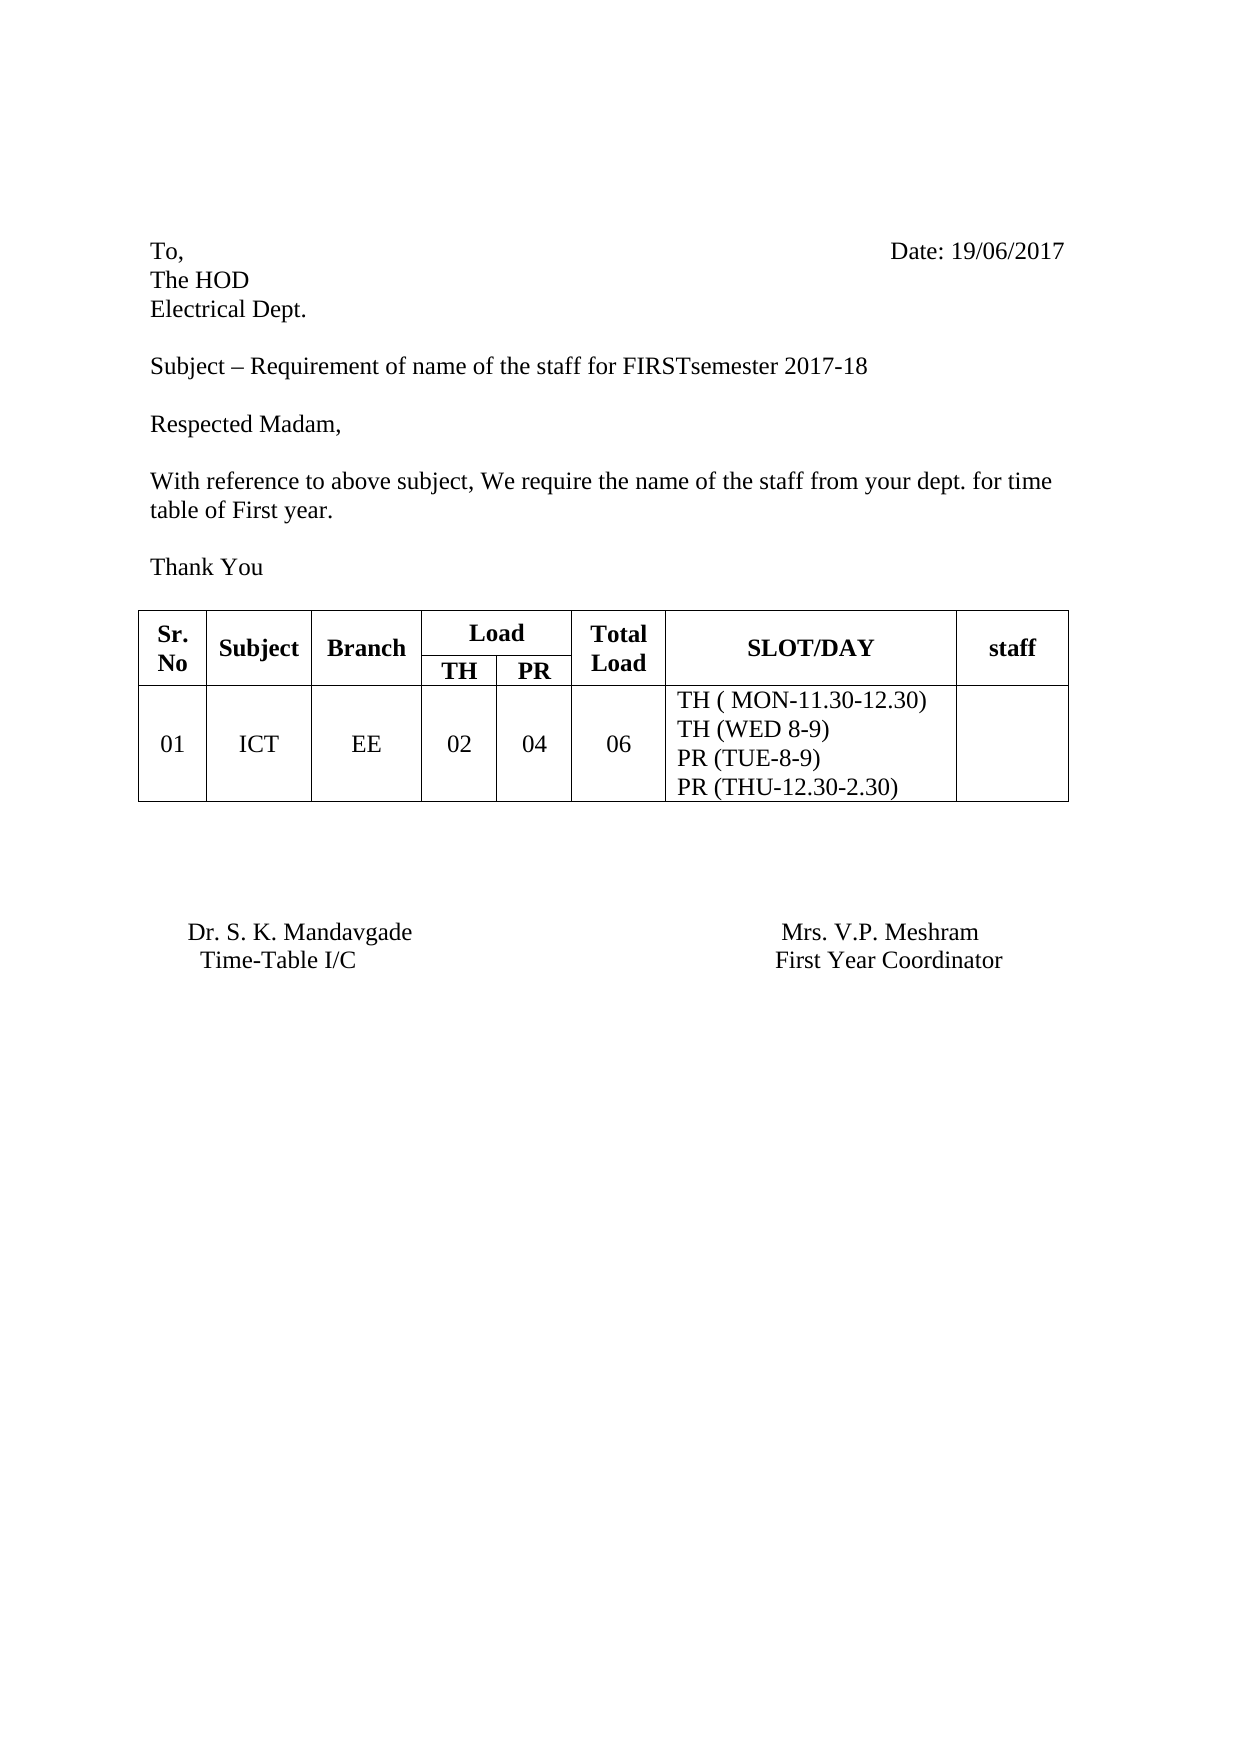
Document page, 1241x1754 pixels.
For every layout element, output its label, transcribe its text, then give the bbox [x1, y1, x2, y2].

table_cell PR [497, 656, 571, 684]
table_cell 06 [572, 686, 665, 801]
table_cell [957, 686, 1068, 801]
table_cell ICT [207, 686, 311, 801]
table_header Branch [312, 611, 421, 684]
table_cell EE [312, 686, 421, 801]
table_header staff [957, 611, 1068, 684]
table_cell TH [422, 656, 496, 684]
table_header Sr. No [139, 611, 206, 684]
table_header Subject [207, 611, 311, 684]
table_header SLOT/DAY [666, 611, 956, 684]
text The HOD [150, 265, 1090, 294]
text With reference to above subject, We require the name of the staff from your dept. for time table of First year. [150, 466, 1090, 524]
text Dr. S. K. Mandavgade Mrs. V.P. Meshram [150, 917, 1090, 945]
table_header Total Load [572, 611, 665, 684]
table_cell 04 [497, 686, 571, 801]
table_header Load [422, 611, 571, 655]
text Electrical Dept. [150, 294, 1090, 322]
text Respected Madam, [150, 409, 1090, 437]
table_cell TH ( MON-11.30-12.30) TH (WED 8-9) PR (TUE-8-9) PR (THU-12.30-2.30) [666, 686, 956, 801]
table_cell 02 [422, 686, 496, 801]
text To, Date: 19/06/2017 [150, 236, 1090, 265]
table_cell 01 [139, 686, 206, 801]
text Thank You [150, 552, 1090, 581]
text Subject – Requirement of name of the staff for FIRSTsemester 2017-18 [150, 351, 1090, 380]
text Time-Table I/C First Year Coordinator [150, 945, 1090, 974]
